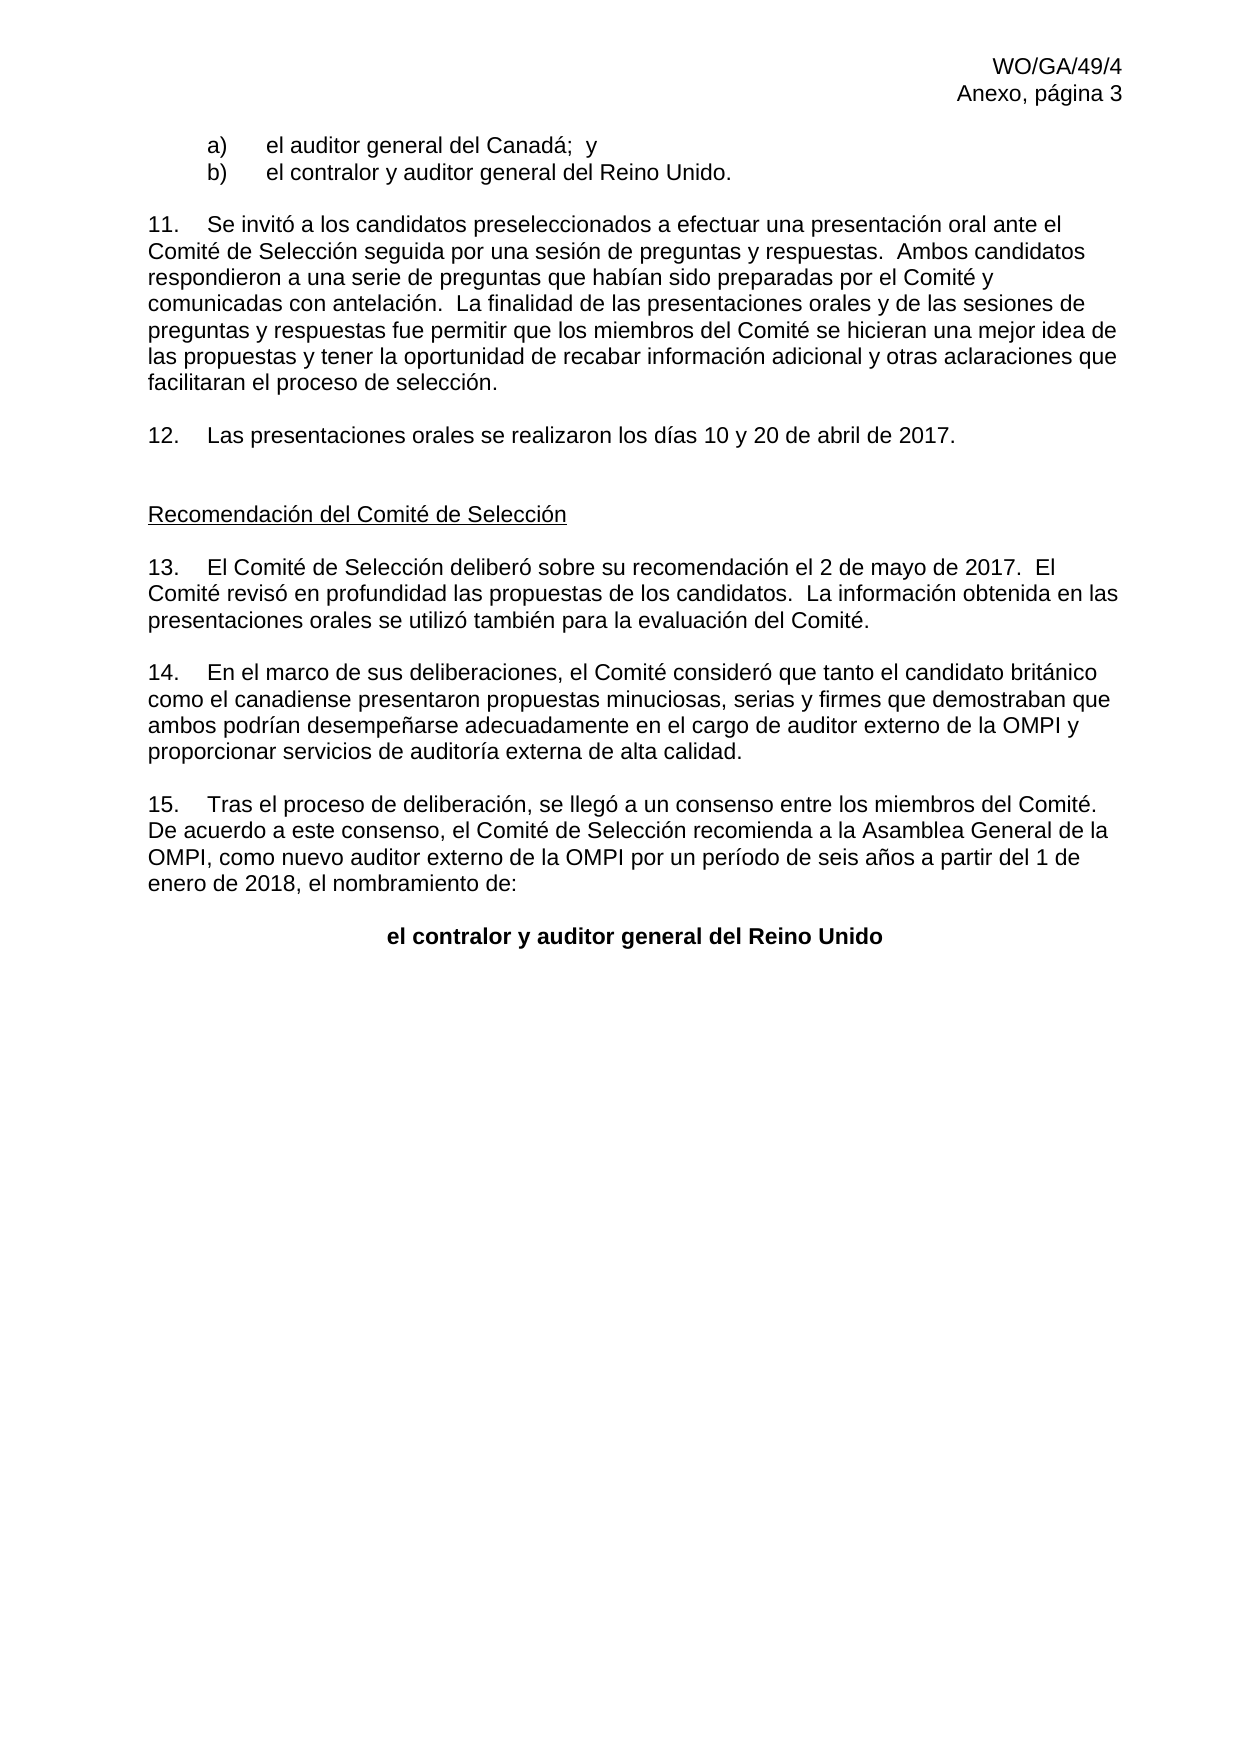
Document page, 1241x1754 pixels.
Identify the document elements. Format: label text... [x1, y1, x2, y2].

list Tras el proceso de deliberación, se llegó a un consenso entre los miembros del Comité. De acuerdo a este consenso, el Comité de Selección recomienda a la Asamblea General de la OMPI, como nuevo auditor externo de la OMPI por un período de seis años a partir del 1 de enero de 2018, el nombramiento de: [148, 791, 1122, 896]
list En el marco de sus deliberaciones, el Comité consideró que tanto el candidato británico como el canadiense presentaron propuestas minuciosas, serias y firmes que demostraban que ambos podrían desempeñarse adecuadamente en el cargo de auditor externo de la OMPI y proporcionar servicios de auditoría externa de alta calidad. [148, 659, 1122, 765]
text Recomendación del Comité de Selección [148, 501, 1122, 527]
text el contralor y auditor general del Reino Unido [148, 923, 1122, 949]
text b) el contralor y auditor general del Reino Unido. [207, 158, 1122, 185]
list Las presentaciones orales se realizaron los días 10 y 20 de abril de 2017. [148, 422, 1122, 448]
list Se invitó a los candidatos preseleccionados a efectuar una presentación oral ante el Comité de Selección seguida por una sesión de preguntas y respuestas. Ambos candidatos respondieron a una serie de preguntas que habían sido preparadas por el Comité y comunicadas con antelación. La finalidad de las presentaciones orales y de las sesiones de preguntas y respuestas fue permitir que los miembros del Comité se hicieran una mejor idea de las propuestas y tener la oportunidad de recabar información adicional y otras aclaraciones que facilitaran el proceso de selección. [148, 211, 1122, 396]
text a) el auditor general del Canadá; y [207, 132, 1122, 158]
list El Comité de Selección deliberó sobre su recomendación el 2 de mayo de 2017. El Comité revisó en profundidad las propuestas de los candidatos. La información obtenida en las presentaciones orales se utilizó también para la evaluación del Comité. [148, 554, 1122, 633]
